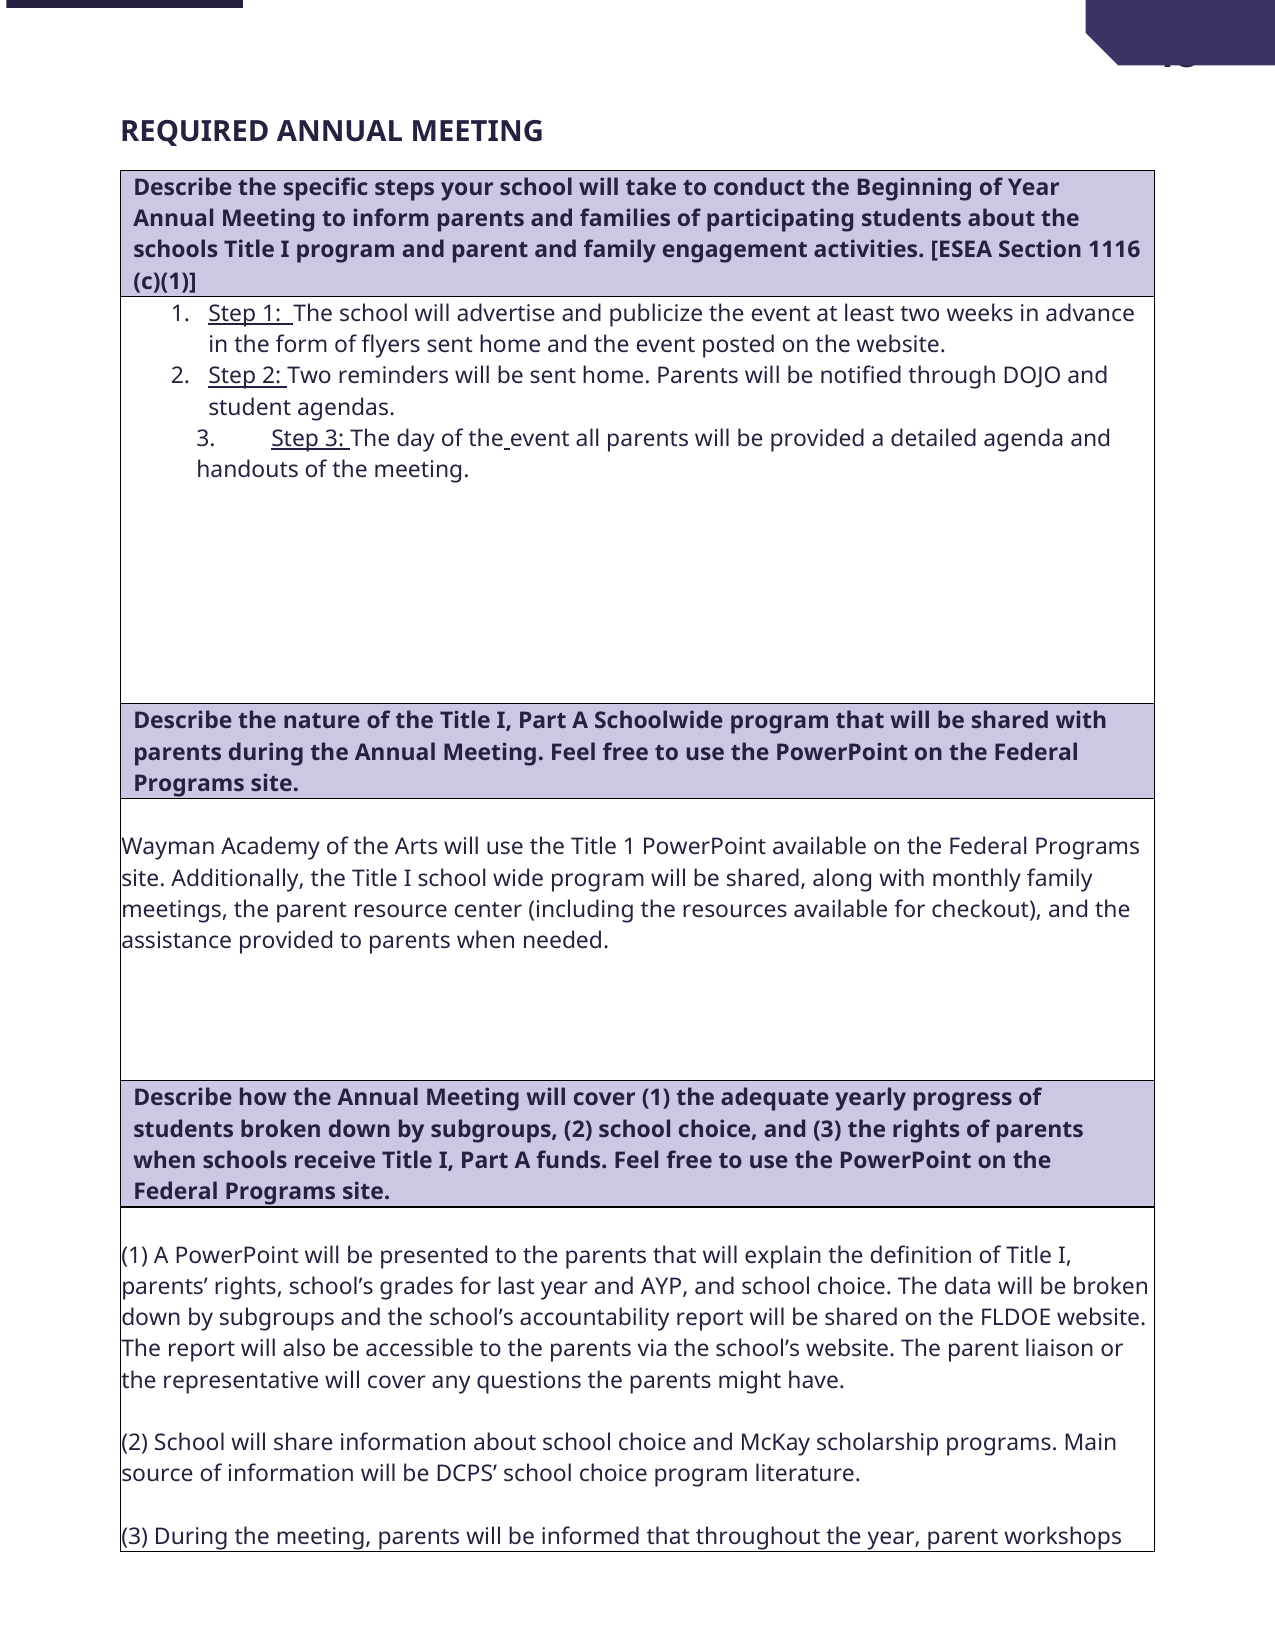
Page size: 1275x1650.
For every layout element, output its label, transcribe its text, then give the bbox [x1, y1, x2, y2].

table_cell Describe how the Annual Meeting will cover (1) the adequate yearly progress of students broken down by subgroups, (2) school choice, and (3) the rights of parents when schools receive Title I, Part A funds. Feel free to use the PowerPoint on the Federal Programs site. [121, 1081, 1154, 1206]
table_cell Describe the nature of the Title I, Part A Schoolwide program that will be shared with parents during the Annual Meeting. Feel free to use the PowerPoint on the Federal Programs site. [121, 704, 1154, 798]
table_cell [121, 1208, 1154, 1551]
table_cell Wayman Academy of the Arts will use the Title 1 PowerPoint available on the Federal Programs site. Additionally, the Title I school wide program will be shared, along with monthly family meetings, the parent resource center (including the resources available for checkout), and the assistance provided to parents when needed. [121, 799, 1154, 1080]
subtitle REQUIRED ANNUAL MEETING [120, 110, 1155, 150]
table_header Describe the specific steps your school will take to conduct the Beginning of Year Annual Meeting to inform parents and families of participating students about the schools Title I program and parent and family engagement activities. [ESEA Section 1116 (c)(1)] [121, 171, 1154, 296]
table_cell Step 1: The school will advertise and publicize the event at least two weeks in advance in the form of flyers sent home and the event posted on the website. Step 2: Two reminders will be sent home. Parents will be notified through DOJO and student agendas. Step 3: The day of the event all parents will be provided a detailed agenda and handouts of the meeting. [121, 297, 1154, 703]
